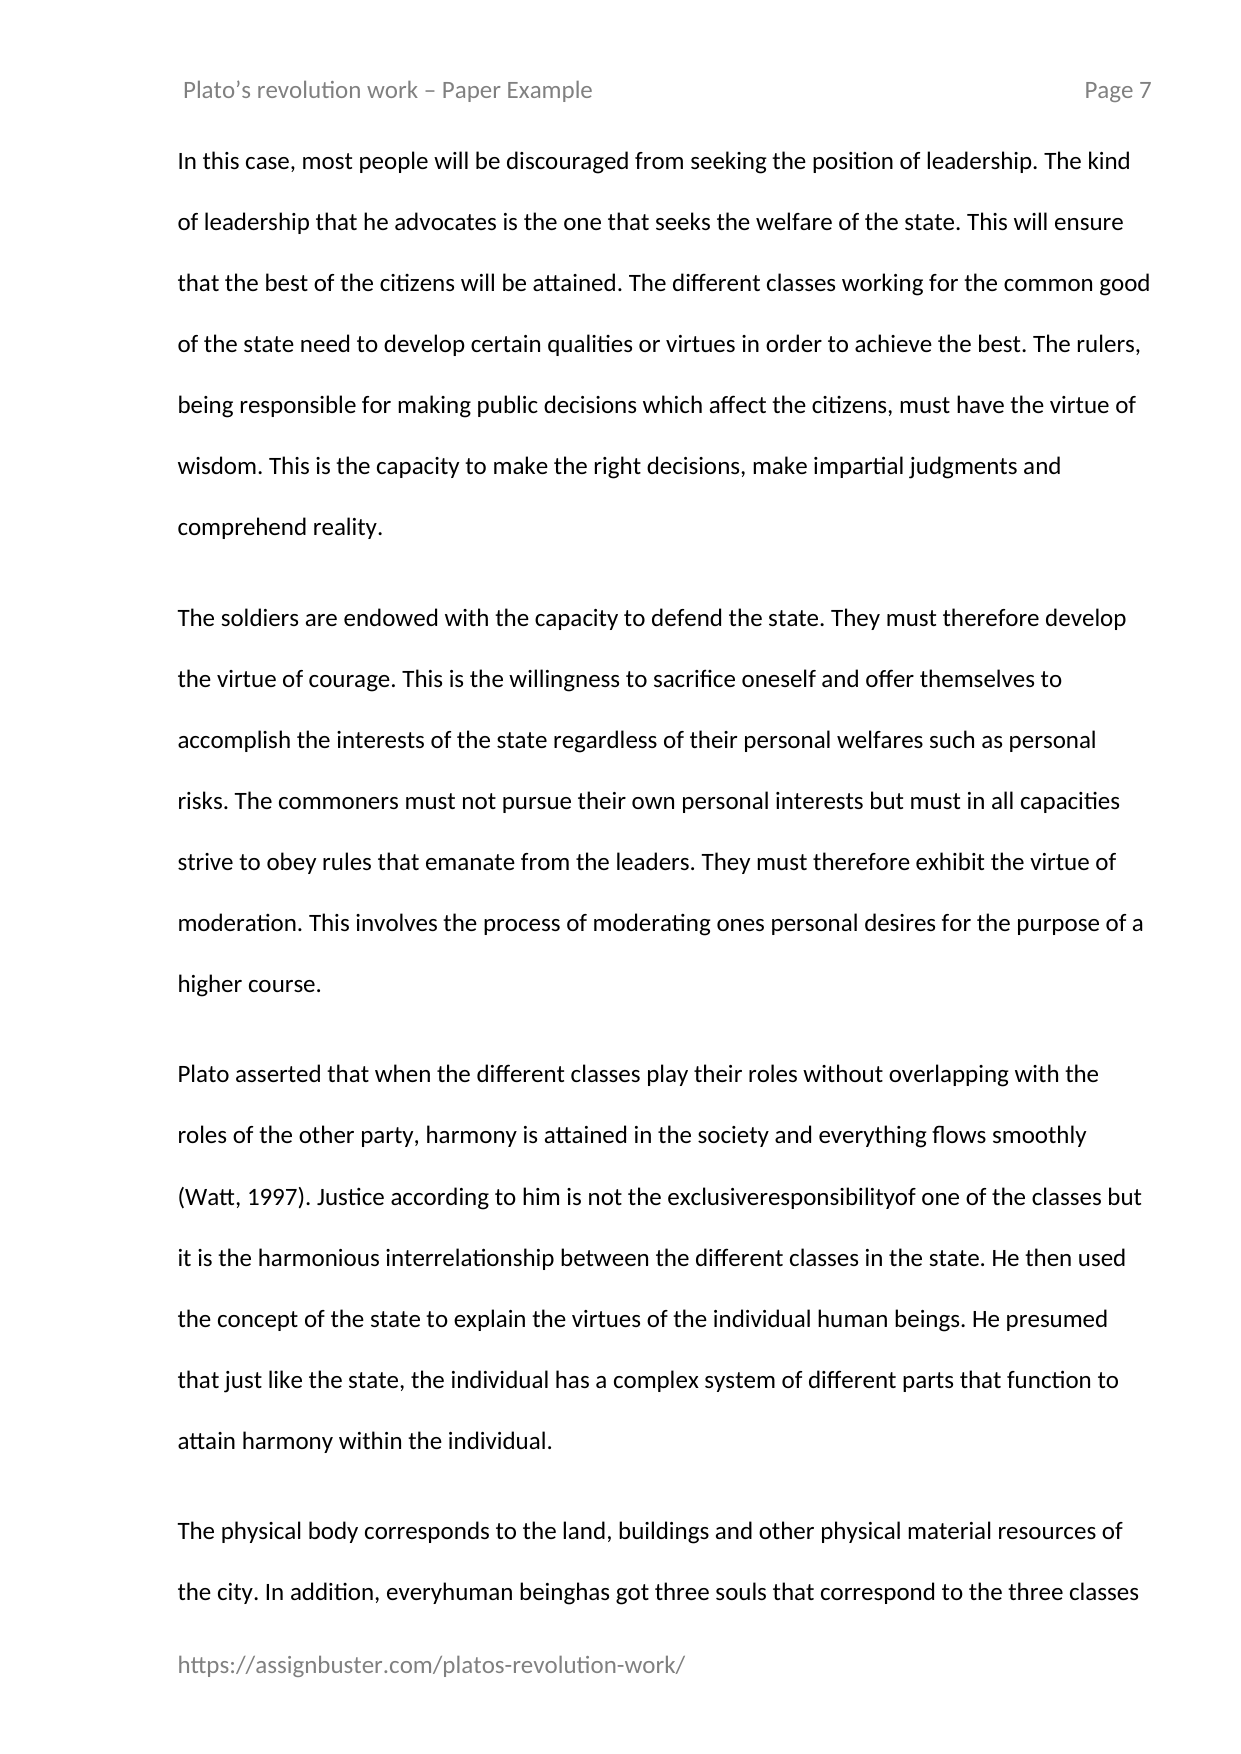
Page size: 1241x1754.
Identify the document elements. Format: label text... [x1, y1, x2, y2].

text Plato asserted that when the different classes play their roles without overlapping with the roles of the other party, harmony is attained in the society and everything flows smoothly (Watt, 1997). Justice according to him is not the exclusiveresponsibilityof one of the classes but it is the harmonious interrelationship between the different classes in the state. He then used the concept of the state to explain the virtues of the individual human beings. He presumed that just like the state, the individual has a complex system of different parts that function to attain harmony within the individual. [177, 1058, 1152, 1455]
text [177, 1515, 1152, 1607]
text The soldiers are endowed with the capacity to defend the state. They must therefore develop the virtue of courage. This is the willingness to sacrifice oneself and offer themselves to accomplish the interests of the state regardless of their personal welfares such as personal risks. The commoners must not pursue their own personal interests but must in all capacities strive to obey rules that emanate from the leaders. They must therefore exhibit the virtue of moderation. This involves the process of moderating ones personal desires for the purpose of a higher course. [177, 602, 1152, 998]
text In this case, most people will be discouraged from seeking the position of leadership. The kind of leadership that he advocates is the one that seeks the welfare of the state. This will ensure that the best of the citizens will be attained. The different classes working for the common good of the state need to develop certain qualities or virtues in order to achieve the best. The rulers, being responsible for making public decisions which affect the citizens, must have the virtue of wisdom. This is the capacity to make the right decisions, make impartial judgments and comprehend reality. [177, 145, 1152, 542]
